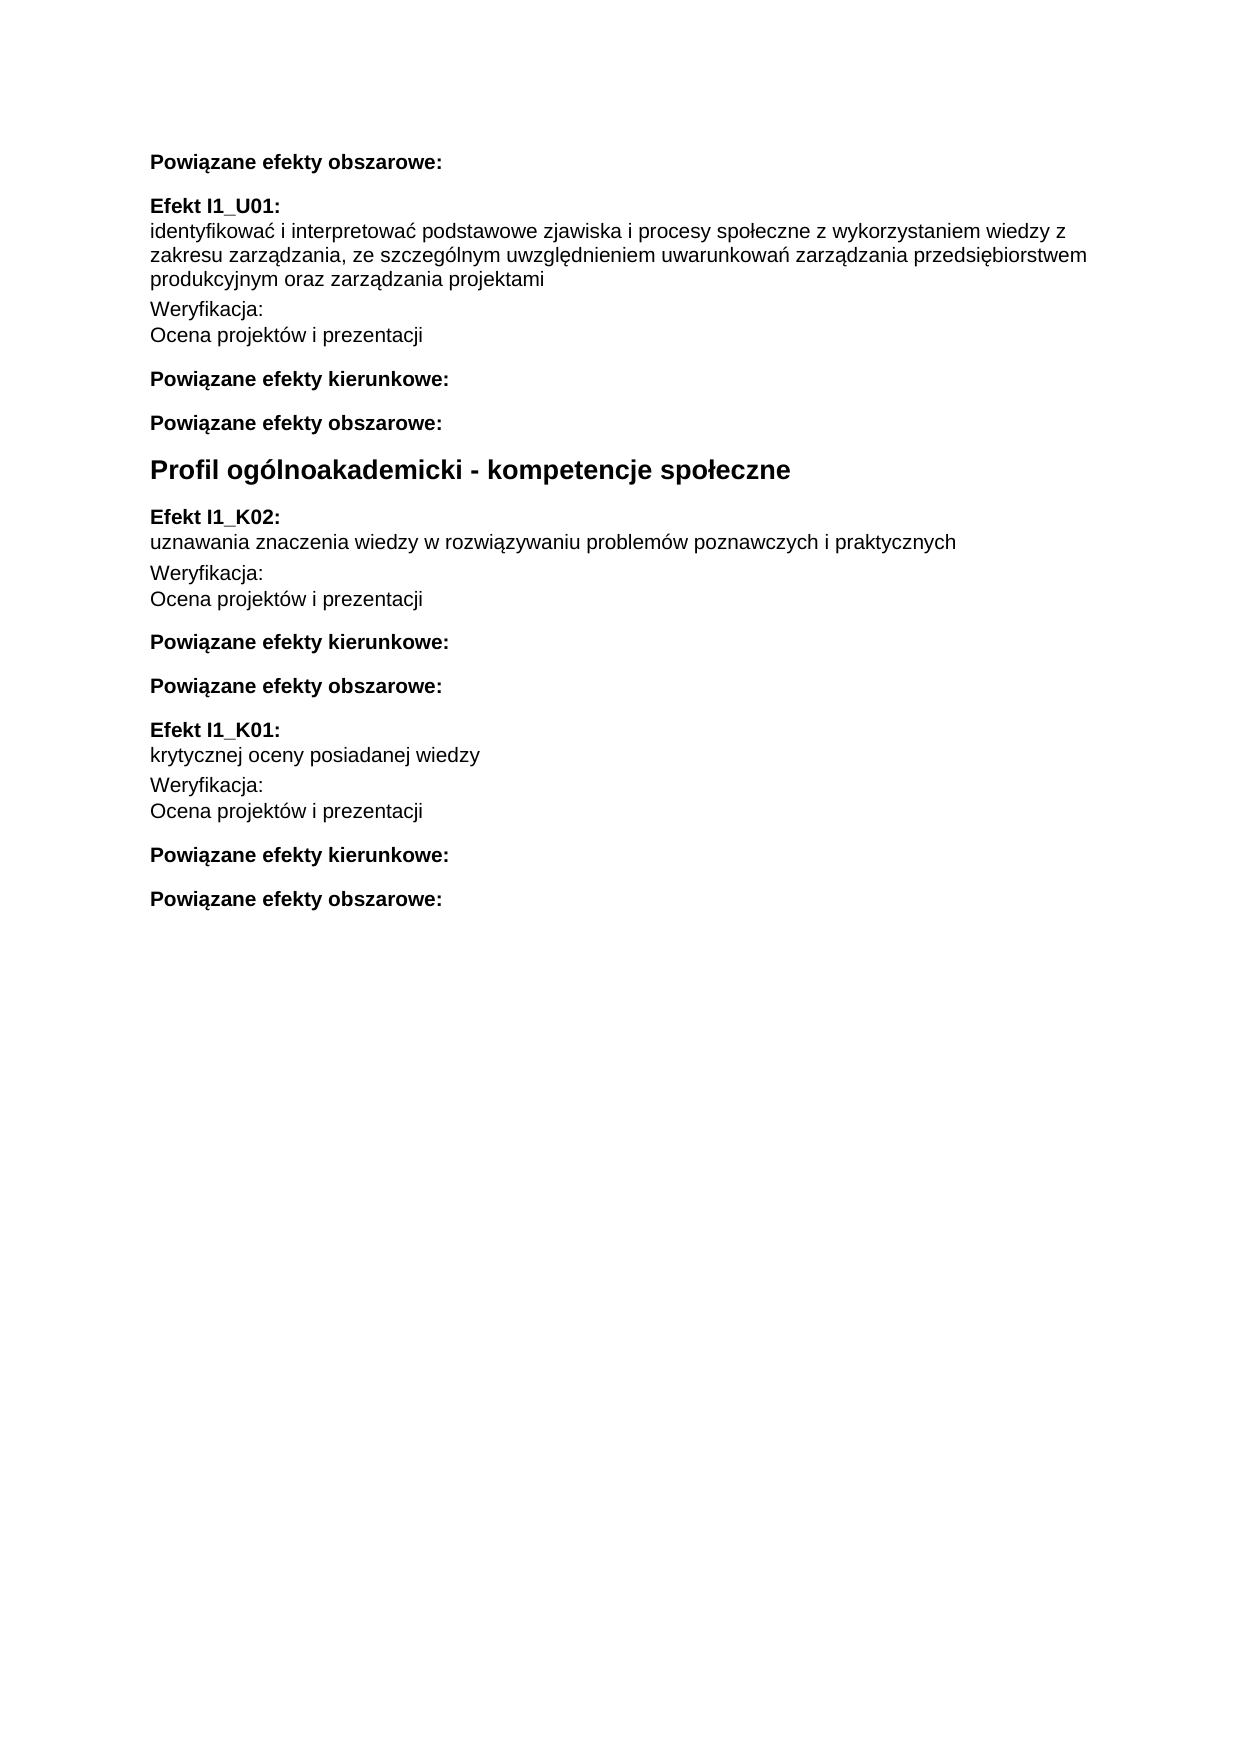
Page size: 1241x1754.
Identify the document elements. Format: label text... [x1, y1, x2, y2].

text Powiązane efekty kierunkowe: [150, 843, 1090, 867]
text Efekt I1_U01: [150, 194, 1090, 218]
text Ocena projektów i prezentacji [150, 323, 1090, 347]
text Powiązane efekty obszarowe: [150, 150, 1090, 174]
text Efekt I1_K01: [150, 718, 1090, 742]
text Weryfikacja: [150, 773, 1090, 797]
text Ocena projektów i prezentacji [150, 799, 1090, 823]
text Powiązane efekty obszarowe: [150, 410, 1090, 434]
subtitle Profil ogólnoakademicki - kompetencje społeczne [150, 454, 1090, 485]
text krytycznej oceny posiadanej wiedzy [150, 743, 1090, 767]
text Ocena projektów i prezentacji [150, 586, 1090, 610]
text Powiązane efekty kierunkowe: [150, 367, 1090, 391]
text Powiązane efekty obszarowe: [150, 886, 1090, 910]
text Efekt I1_K02: [150, 505, 1090, 529]
text Powiązane efekty kierunkowe: [150, 630, 1090, 654]
text identyfikować i interpretować podstawowe zjawiska i procesy społeczne z wykorzystaniem wiedzy z zakresu zarządzania, ze szczególnym uwzględnieniem uwarunkowań zarządzania przedsiębiorstwem produkcyjnym oraz zarządzania projektami [150, 219, 1090, 291]
text Powiązane efekty obszarowe: [150, 674, 1090, 698]
text uznawania znaczenia wiedzy w rozwiązywaniu problemów poznawczych i praktycznych [150, 530, 1090, 554]
text Weryfikacja: [150, 297, 1090, 321]
text Weryfikacja: [150, 560, 1090, 584]
